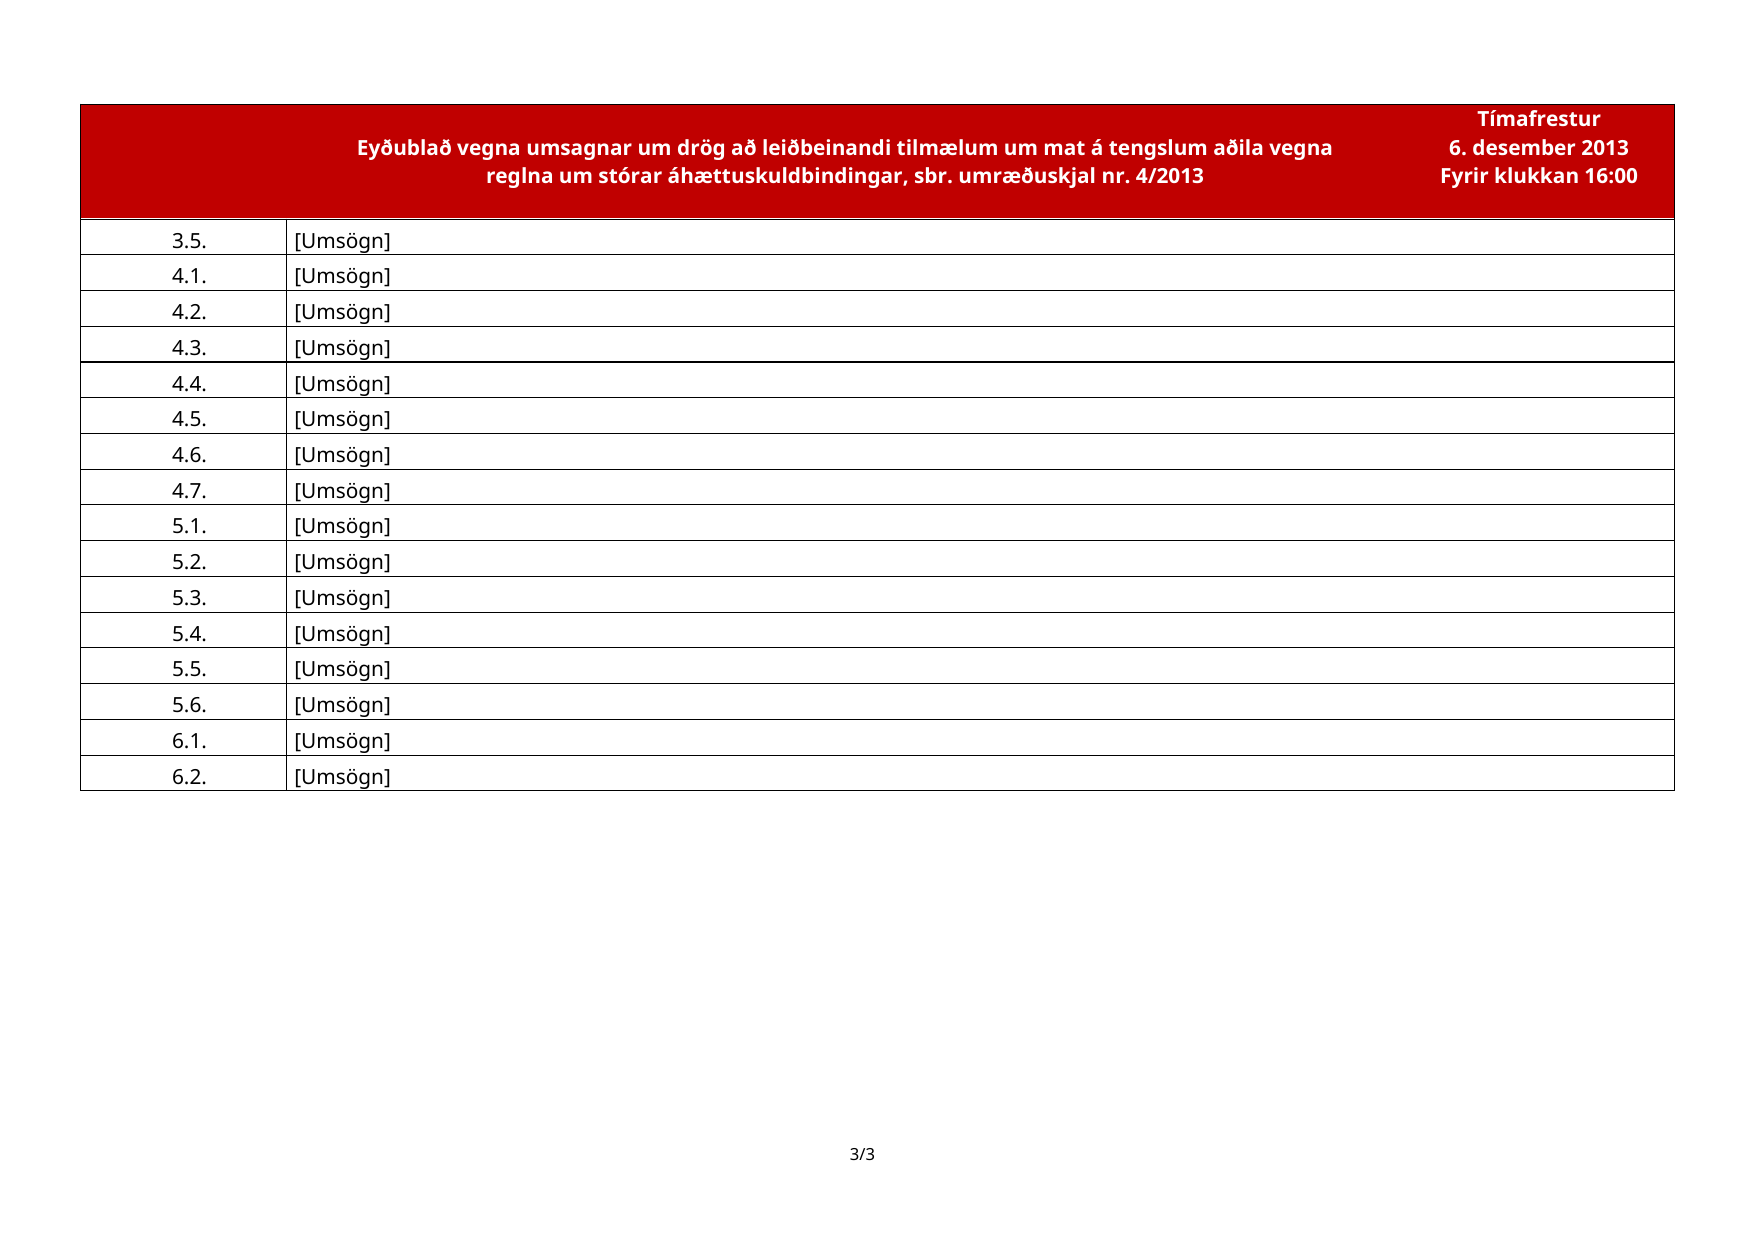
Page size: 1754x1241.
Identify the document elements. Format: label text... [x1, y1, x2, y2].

table_cell [Umsögn] [287, 220, 1674, 254]
table_cell [Umsögn] [287, 255, 1674, 290]
table_cell 5.1. [81, 505, 286, 540]
table_cell [Umsögn] [287, 505, 1674, 540]
table_cell [Umsögn] [287, 541, 1674, 576]
table_cell 5.6. [81, 684, 286, 719]
table_cell [Umsögn] [287, 577, 1674, 612]
table_cell 4.5. [81, 398, 286, 433]
table_cell 6.1. [81, 720, 286, 754]
table_cell 6.2. [81, 756, 286, 790]
table_cell 4.2. [81, 291, 286, 326]
table_header Tímafrestur 6. desember 2013 Fyrir klukkan 16:00 [1374, 105, 1674, 218]
table_cell [Umsögn] [287, 684, 1674, 719]
table_cell 4.4. [81, 363, 286, 397]
table_cell 4.7. [81, 470, 286, 504]
table_cell [Umsögn] [287, 648, 1674, 683]
table_cell [Umsögn] [287, 470, 1674, 504]
table_cell 5.2. [81, 541, 286, 576]
table_cell [Umsögn] [287, 398, 1674, 433]
table_header [81, 105, 287, 218]
table_cell [Umsögn] [287, 756, 1674, 790]
table_cell 4.1. [81, 255, 286, 290]
table_cell 4.6. [81, 434, 286, 469]
table_cell 5.5. [81, 648, 286, 683]
table_cell 5.4. [81, 613, 286, 647]
table_cell [Umsögn] [287, 327, 1674, 361]
table_cell [Umsögn] [287, 291, 1674, 326]
table_cell [Umsögn] [287, 720, 1674, 754]
table_cell 5.3. [81, 577, 286, 612]
table_cell 4.3. [81, 327, 286, 361]
table_cell [Umsögn] [287, 613, 1674, 647]
table_cell 3.5. [81, 220, 286, 254]
table_cell [Umsögn] [287, 363, 1674, 397]
table_cell [Umsögn] [287, 434, 1674, 469]
table_header Eyðublað vegna umsagnar um drög að leiðbeinandi tilmælum um mat á tengslum aðila vegna reglna um stórar áhættuskuldbindingar, sbr. umræðuskjal nr. 4/2013 [287, 105, 1374, 218]
